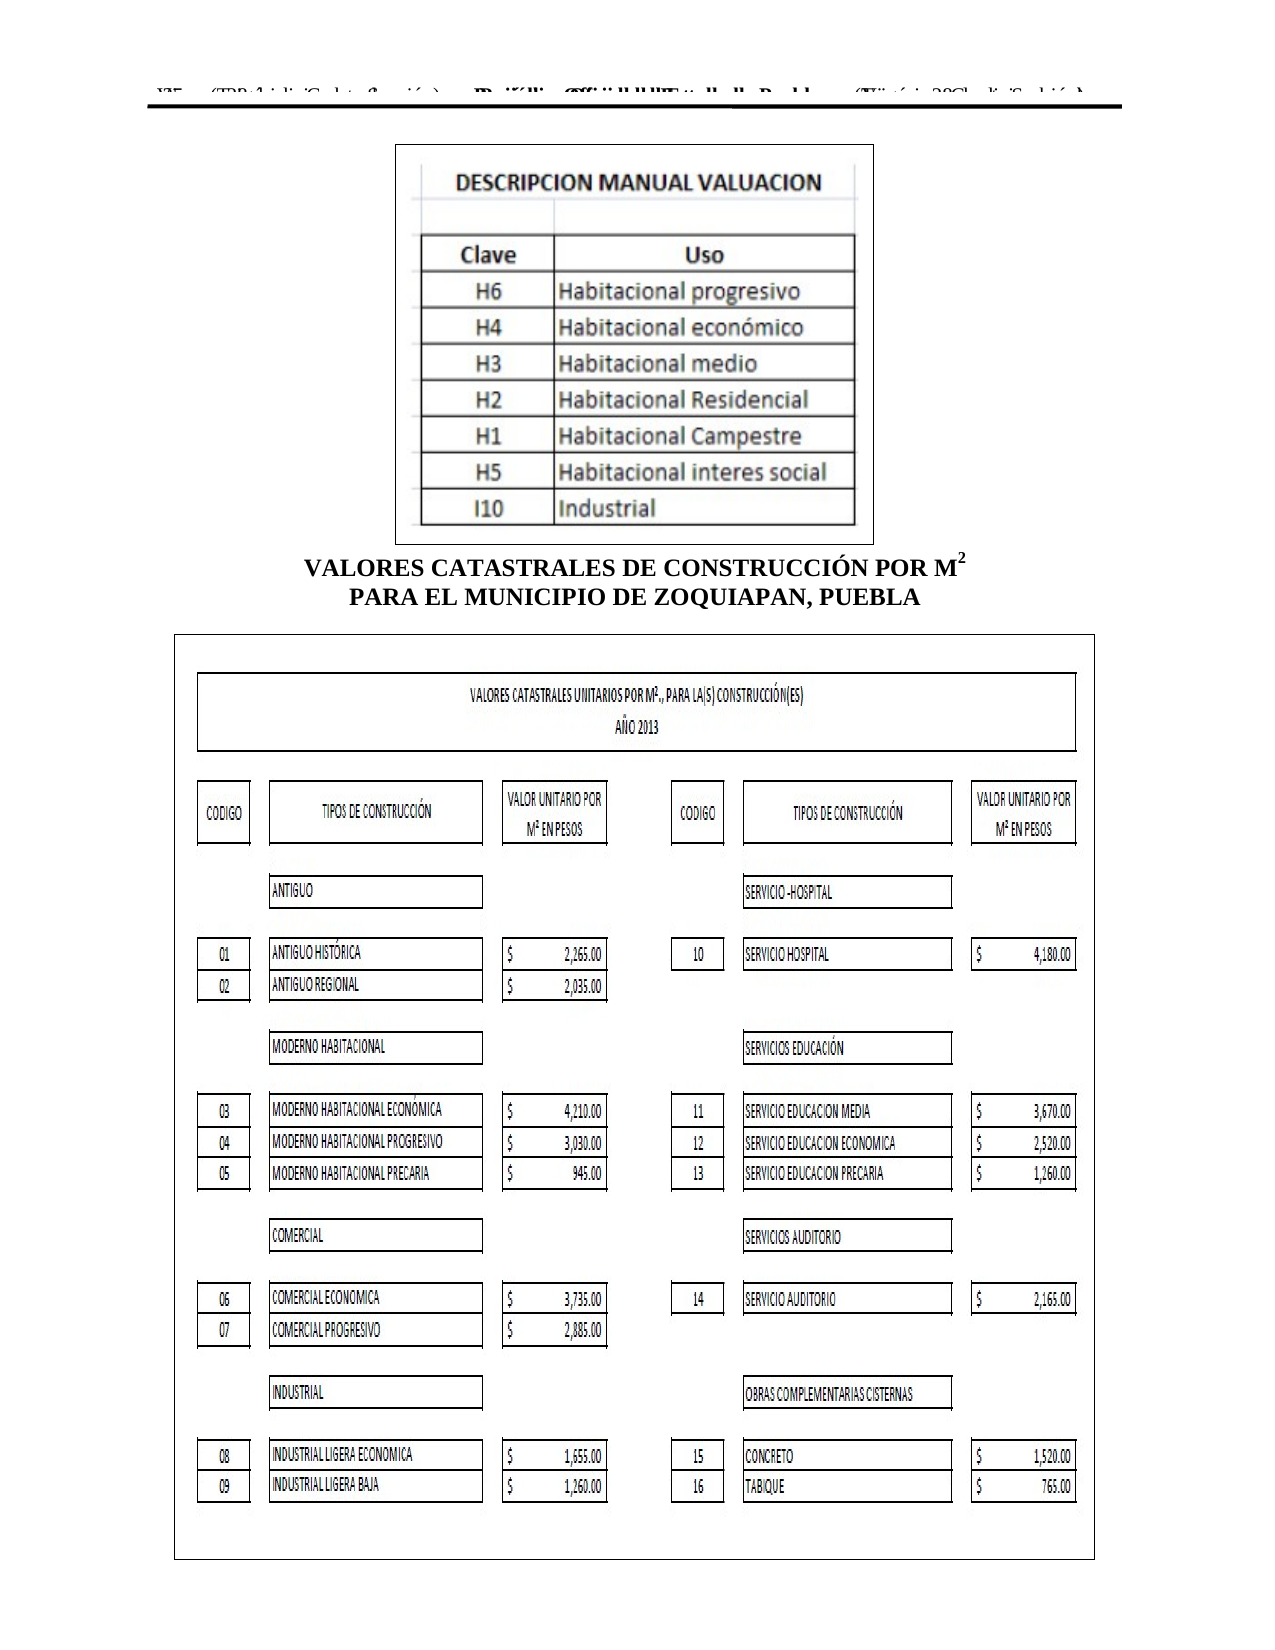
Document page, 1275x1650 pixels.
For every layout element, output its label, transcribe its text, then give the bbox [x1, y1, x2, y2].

text VALORES CATASTRALES DE CONSTRUCCIÓN POR M2 [299, 548, 970, 582]
picture [175, 635, 1094, 1559]
picture [396, 145, 873, 544]
text PARA EL MUNICIPIO DE ZOQUIAPAN, PUEBLA [345, 582, 924, 611]
